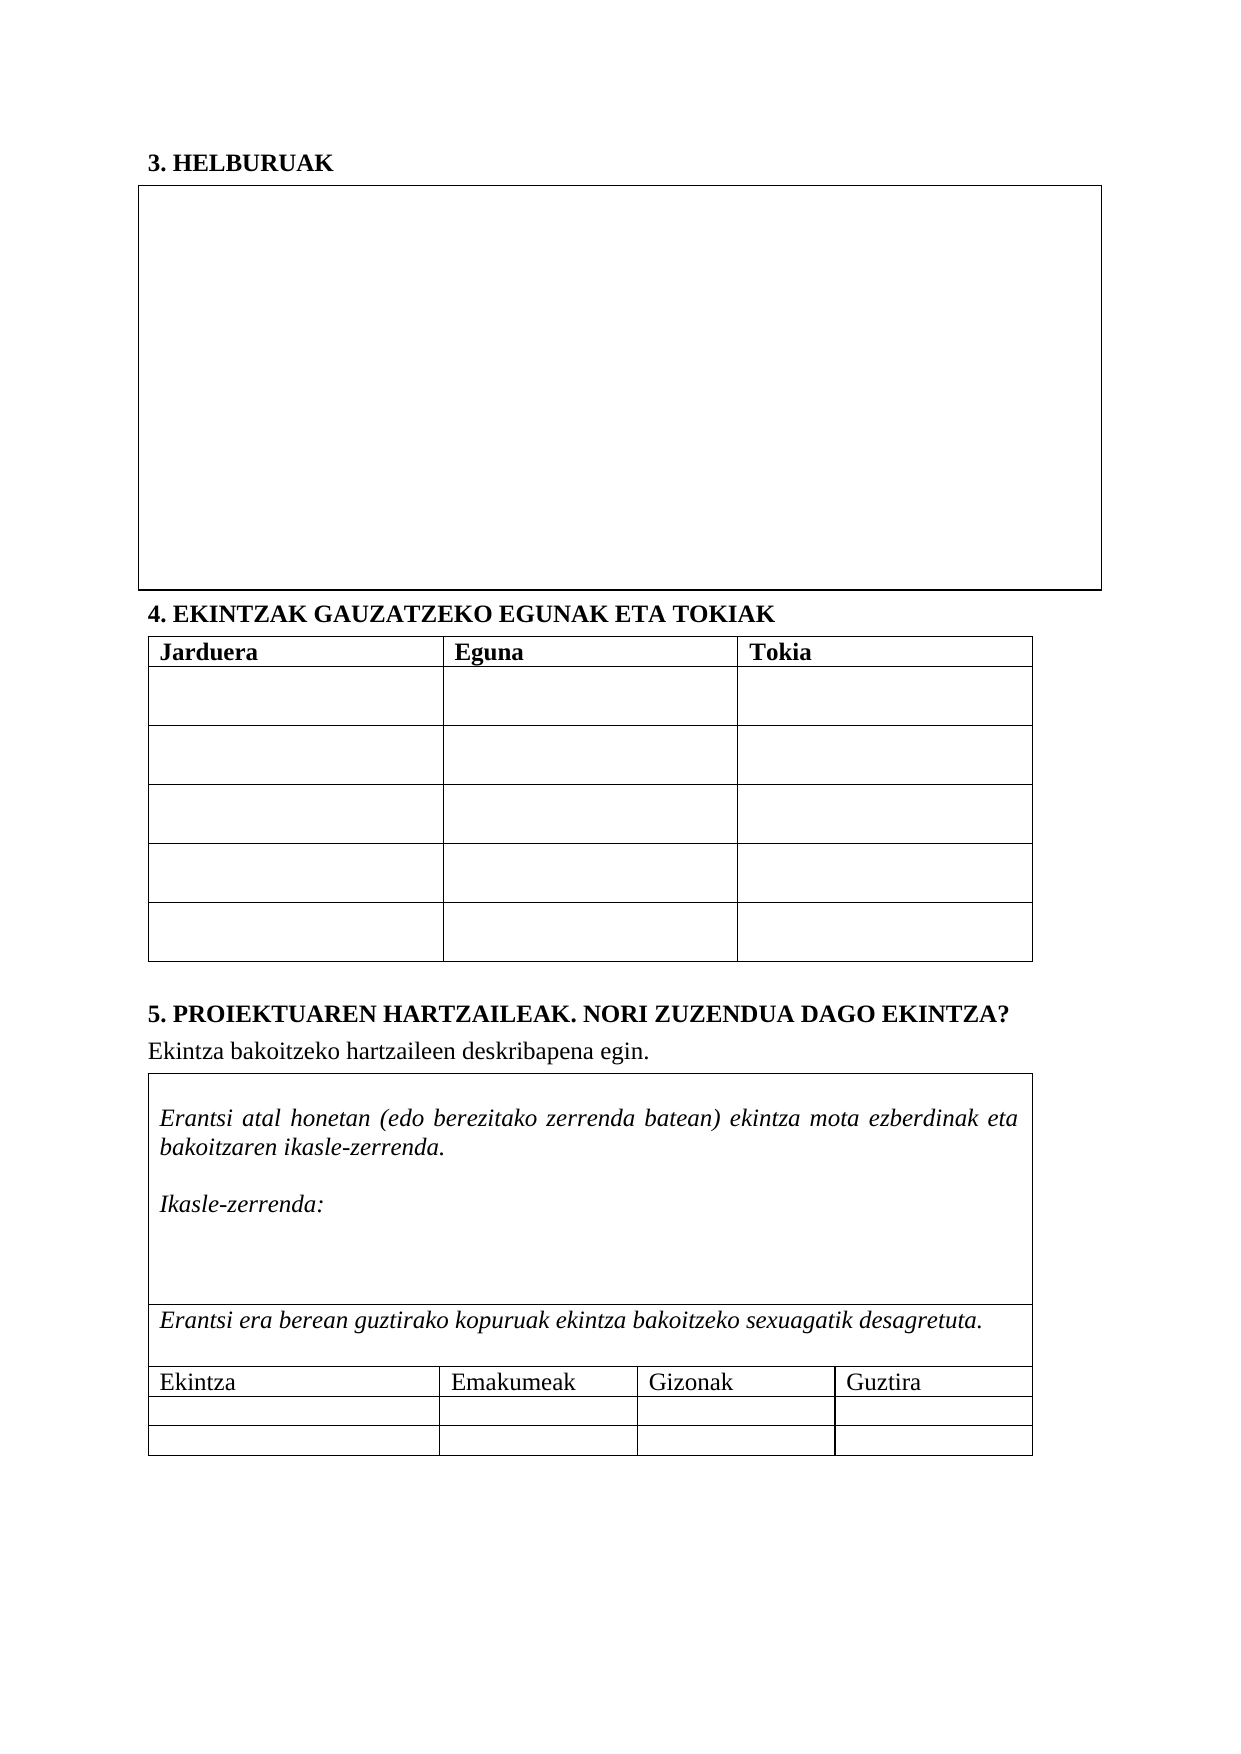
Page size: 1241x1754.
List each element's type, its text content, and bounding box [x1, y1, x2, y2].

table_cell [738, 844, 1032, 902]
table_cell [738, 903, 1032, 961]
table_cell [149, 726, 443, 784]
table_header Tokia [738, 637, 1032, 666]
table_cell Gizonak [638, 1367, 834, 1396]
table_cell [444, 726, 737, 784]
table_cell [149, 1426, 439, 1455]
table_cell Erantsi era berean guztirako kopuruak ekintza bakoitzeko sexuagatik desagretuta. [149, 1305, 1032, 1366]
text 5. PROIEKTUAREN HARTZAILEAK. NORI ZUZENDUA DAGO EKINTZA? [148, 999, 1093, 1028]
table_cell [738, 726, 1032, 784]
table_cell [149, 785, 443, 843]
table_cell Emakumeak [440, 1367, 637, 1396]
table_cell [738, 785, 1032, 843]
text 4. EKINTZAK GAUZATZEKO EGUNAK ETA TOKIAK [148, 599, 1093, 628]
table_cell [638, 1426, 834, 1455]
table_cell [836, 1426, 1032, 1455]
table_cell [444, 785, 737, 843]
table_cell Ekintza [149, 1367, 439, 1396]
table_header Eguna [444, 637, 737, 666]
table_header Erantsi atal honetan (edo berezitako zerrenda batean) ekintza mota ezberdinak eta bakoitzaren ikasle-zerrenda. Ikasle-zerrenda: [149, 1074, 1032, 1304]
table_cell [444, 844, 737, 902]
text Ekintza bakoitzeko hartzaileen deskribapena egin. [148, 1036, 1093, 1065]
table_cell [444, 903, 737, 961]
table_cell [638, 1397, 834, 1425]
table_cell Guztira [836, 1367, 1032, 1396]
table_cell [149, 667, 443, 725]
table_cell [738, 667, 1032, 725]
table_cell [836, 1397, 1032, 1425]
table_cell [149, 1397, 439, 1425]
table_cell [440, 1397, 637, 1425]
table_cell [440, 1426, 637, 1455]
table_header Jarduera [149, 637, 443, 666]
table_cell [149, 903, 443, 961]
table_cell [444, 667, 737, 725]
table_cell [149, 844, 443, 902]
text 3. HELBURUAK [148, 148, 1093, 176]
